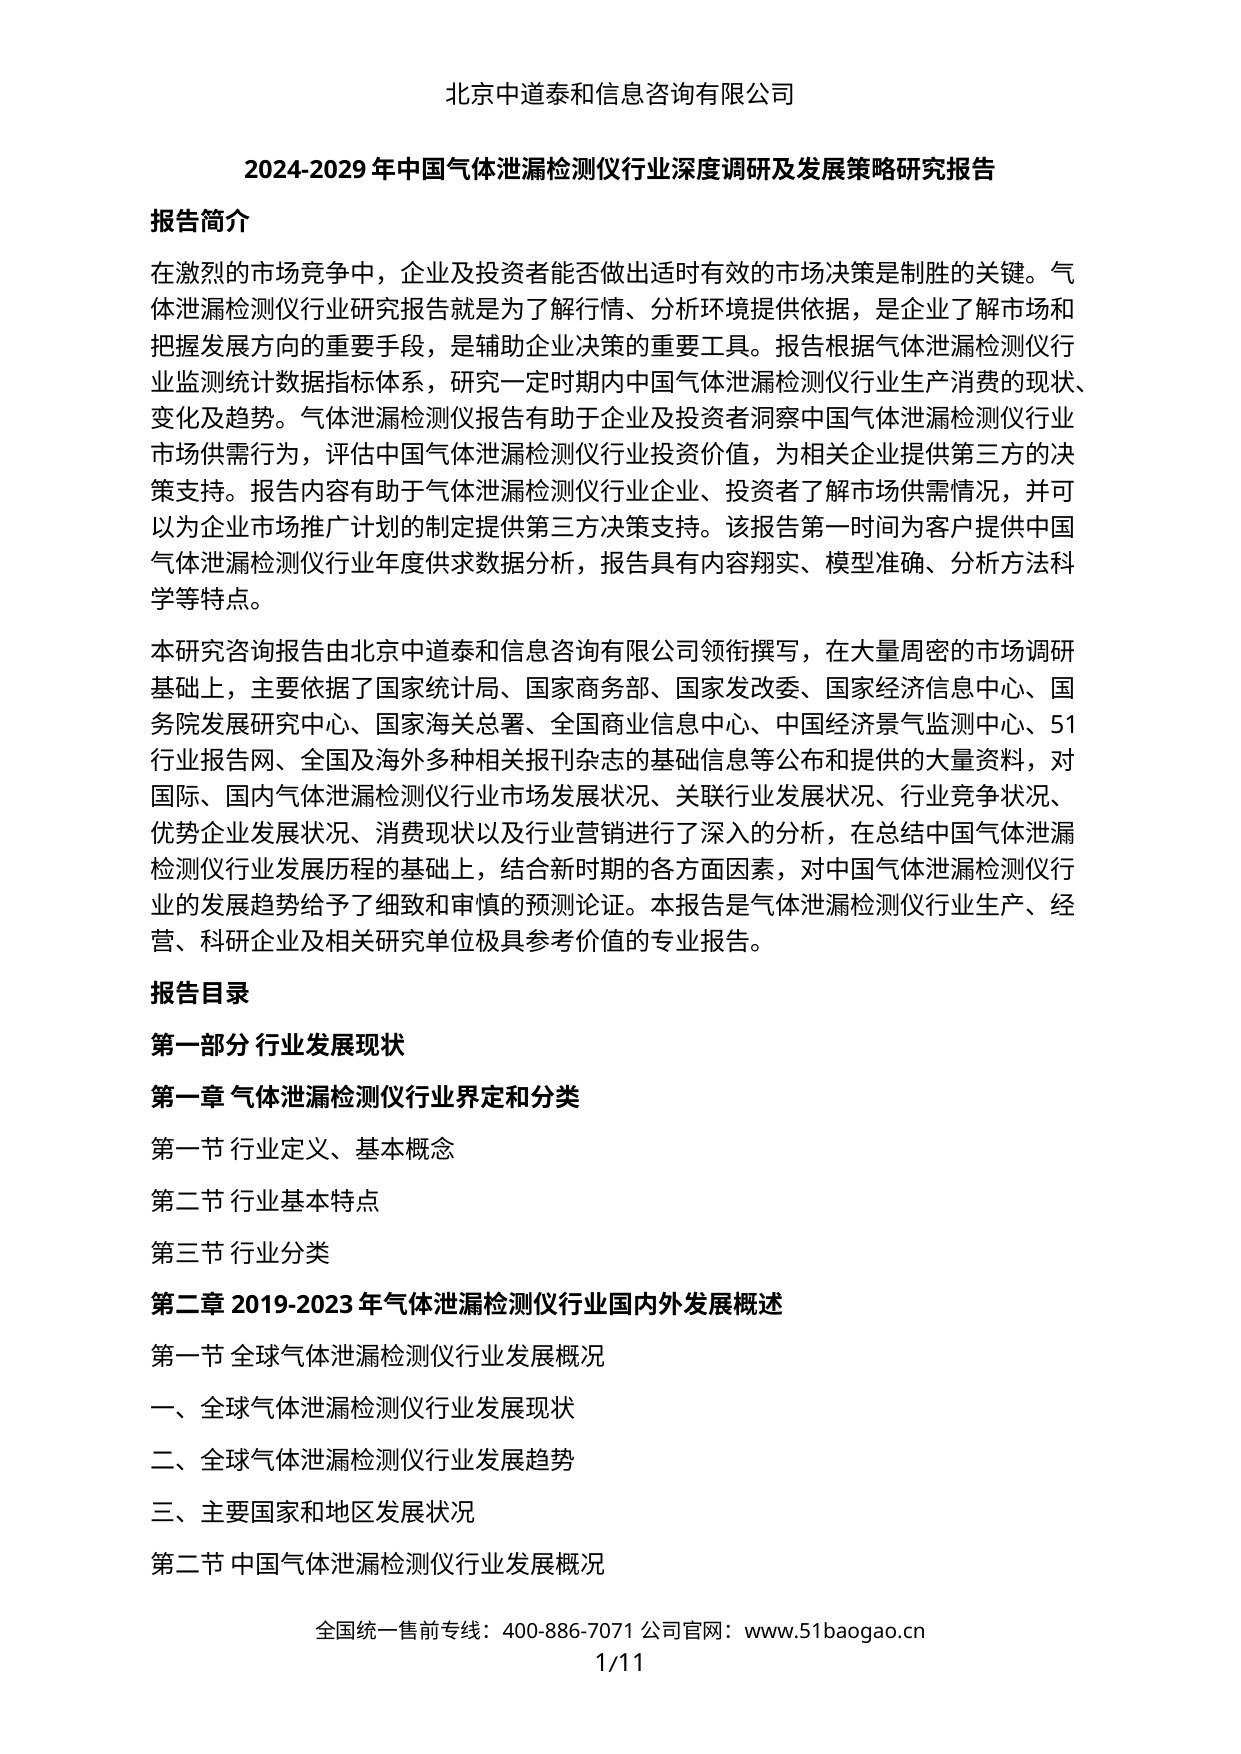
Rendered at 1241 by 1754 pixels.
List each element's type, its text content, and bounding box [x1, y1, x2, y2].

text 报告目录 [150, 974, 1090, 1010]
text 第二章 2019-2023年气体泄漏检测仪行业国内外发展概述 [150, 1285, 1090, 1321]
text 第二节 行业基本特点 [150, 1181, 1090, 1217]
text 第一部分 行业发展现状 [150, 1026, 1090, 1062]
text 在激烈的市场竞争中，企业及投资者能否做出适时有效的市场决策是制胜的关键。气体泄漏检测仪行业研究报告就是为了解行情、分析环境提供依据，是企业了解市场和把握发展方向的重要手段，是辅助企业决策的重要工具。报告根据气体泄漏检测仪行业监测统计数据指标体系，研究一定时期内中国气体泄漏检测仪行业生产消费的现状、变化及趋势。气体泄漏检测仪报告有助于企业及投资者洞察中国气体泄漏检测仪行业市场供需行为，评估中国气体泄漏检测仪行业投资价值，为相关企业提供第三方的决策支持。报告内容有助于气体泄漏检测仪行业企业、投资者了解市场供需情况，并可以为企业市场推广计划的制定提供第三方决策支持。该报告第一时间为客户提供中国气体泄漏检测仪行业年度供求数据分析，报告具有内容翔实、模型准确、分析方法科学等特点。 [150, 254, 1090, 616]
text 第一章 气体泄漏检测仪行业界定和分类 [150, 1077, 1090, 1114]
text 报告简介 [150, 202, 1090, 238]
text 第一节 行业定义、基本概念 [150, 1129, 1090, 1166]
text 第三节 行业分类 [150, 1233, 1090, 1269]
text 本研究咨询报告由北京中道泰和信息咨询有限公司领衔撰写，在大量周密的市场调研基础上，主要依据了国家统计局、国家商务部、国家发改委、国家经济信息中心、国务院发展研究中心、国家海关总署、全国商业信息中心、中国经济景气监测中心、51行业报告网、全国及海外多种相关报刊杂志的基础信息等公布和提供的大量资料，对国际、国内气体泄漏检测仪行业市场发展状况、关联行业发展状况、行业竞争状况、优势企业发展状况、消费现状以及行业营销进行了深入的分析，在总结中国气体泄漏检测仪行业发展历程的基础上，结合新时期的各方面因素，对中国气体泄漏检测仪行业的发展趋势给予了细致和审慎的预测论证。本报告是气体泄漏检测仪行业生产、经营、科研企业及相关研究单位极具参考价值的专业报告。 [150, 632, 1090, 958]
text 三、主要国家和地区发展状况 [150, 1492, 1090, 1529]
text 二、全球气体泄漏检测仪行业发展趋势 [150, 1441, 1090, 1477]
text 2024-2029年中国气体泄漏检测仪行业深度调研及发展策略研究报告 [150, 150, 1090, 186]
text 第二节 中国气体泄漏检测仪行业发展概况 [150, 1544, 1090, 1581]
text 第一节 全球气体泄漏检测仪行业发展概况 [150, 1337, 1090, 1373]
text 一、全球气体泄漏检测仪行业发展现状 [150, 1389, 1090, 1425]
